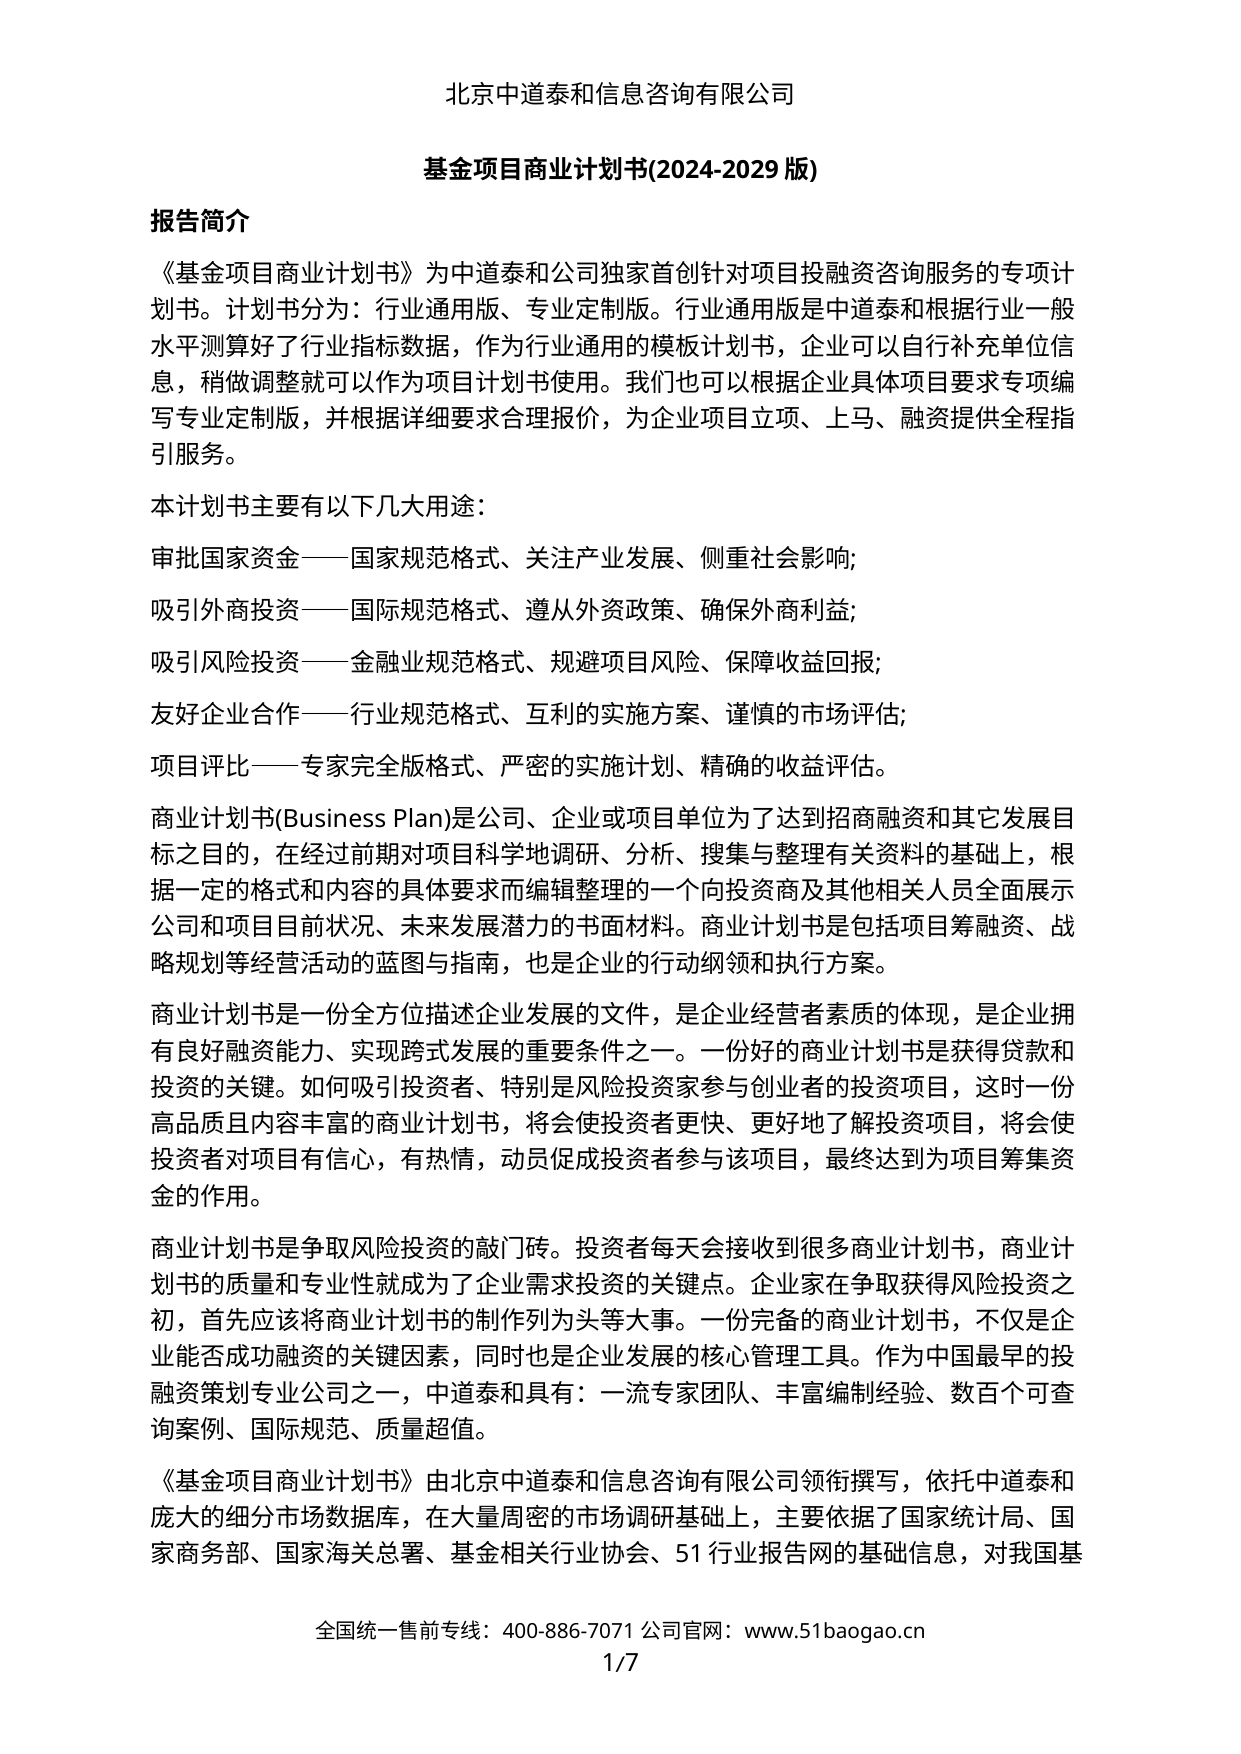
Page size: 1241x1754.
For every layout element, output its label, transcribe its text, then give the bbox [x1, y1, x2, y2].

text 项目评比——专家完全版格式、严密的实施计划、精确的收益评估。 [150, 746, 1090, 782]
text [150, 1461, 1090, 1570]
text 《基金项目商业计划书》为中道泰和公司独家首创针对项目投融资咨询服务的专项计划书。计划书分为：行业通用版、专业定制版。行业通用版是中道泰和根据行业一般水平测算好了行业指标数据，作为行业通用的模板计划书，企业可以自行补充单位信息，稍做调整就可以作为项目计划书使用。我们也可以根据企业具体项目要求专项编写专业定制版，并根据详细要求合理报价，为企业项目立项、上马、融资提供全程指引服务。 [150, 254, 1090, 471]
text 商业计划书(Business Plan)是公司、企业或项目单位为了达到招商融资和其它发展目标之目的，在经过前期对项目科学地调研、分析、搜集与整理有关资料的基础上，根据一定的格式和内容的具体要求而编辑整理的一个向投资商及其他相关人员全面展示公司和项目目前状况、未来发展潜力的书面材料。商业计划书是包括项目筹融资、战略规划等经营活动的蓝图与指南，也是企业的行动纲领和执行方案。 [150, 798, 1090, 979]
text 基金项目商业计划书(2024-2029版) [150, 150, 1090, 186]
text 审批国家资金——国家规范格式、关注产业发展、侧重社会影响; [150, 539, 1090, 575]
text 吸引风险投资——金融业规范格式、规避项目风险、保障收益回报; [150, 642, 1090, 679]
text 商业计划书是一份全方位描述企业发展的文件，是企业经营者素质的体现，是企业拥有良好融资能力、实现跨式发展的重要条件之一。一份好的商业计划书是获得贷款和投资的关键。如何吸引投资者、特别是风险投资家参与创业者的投资项目，这时一份高品质且内容丰富的商业计划书，将会使投资者更快、更好地了解投资项目，将会使投资者对项目有信心，有热情，动员促成投资者参与该项目，最终达到为项目筹集资金的作用。 [150, 995, 1090, 1212]
text 报告简介 [150, 202, 1090, 238]
text 本计划书主要有以下几大用途： [150, 487, 1090, 523]
text 商业计划书是争取风险投资的敲门砖。投资者每天会接收到很多商业计划书，商业计划书的质量和专业性就成为了企业需求投资的关键点。企业家在争取获得风险投资之初，首先应该将商业计划书的制作列为头等大事。一份完备的商业计划书，不仅是企业能否成功融资的关键因素，同时也是企业发展的核心管理工具。作为中国最早的投融资策划专业公司之一，中道泰和具有：一流专家团队、丰富编制经验、数百个可查询案例、国际规范、质量超值。 [150, 1228, 1090, 1446]
text 吸引外商投资——国际规范格式、遵从外资政策、确保外商利益; [150, 591, 1090, 627]
text 友好企业合作——行业规范格式、互利的实施方案、谨慎的市场评估; [150, 694, 1090, 731]
